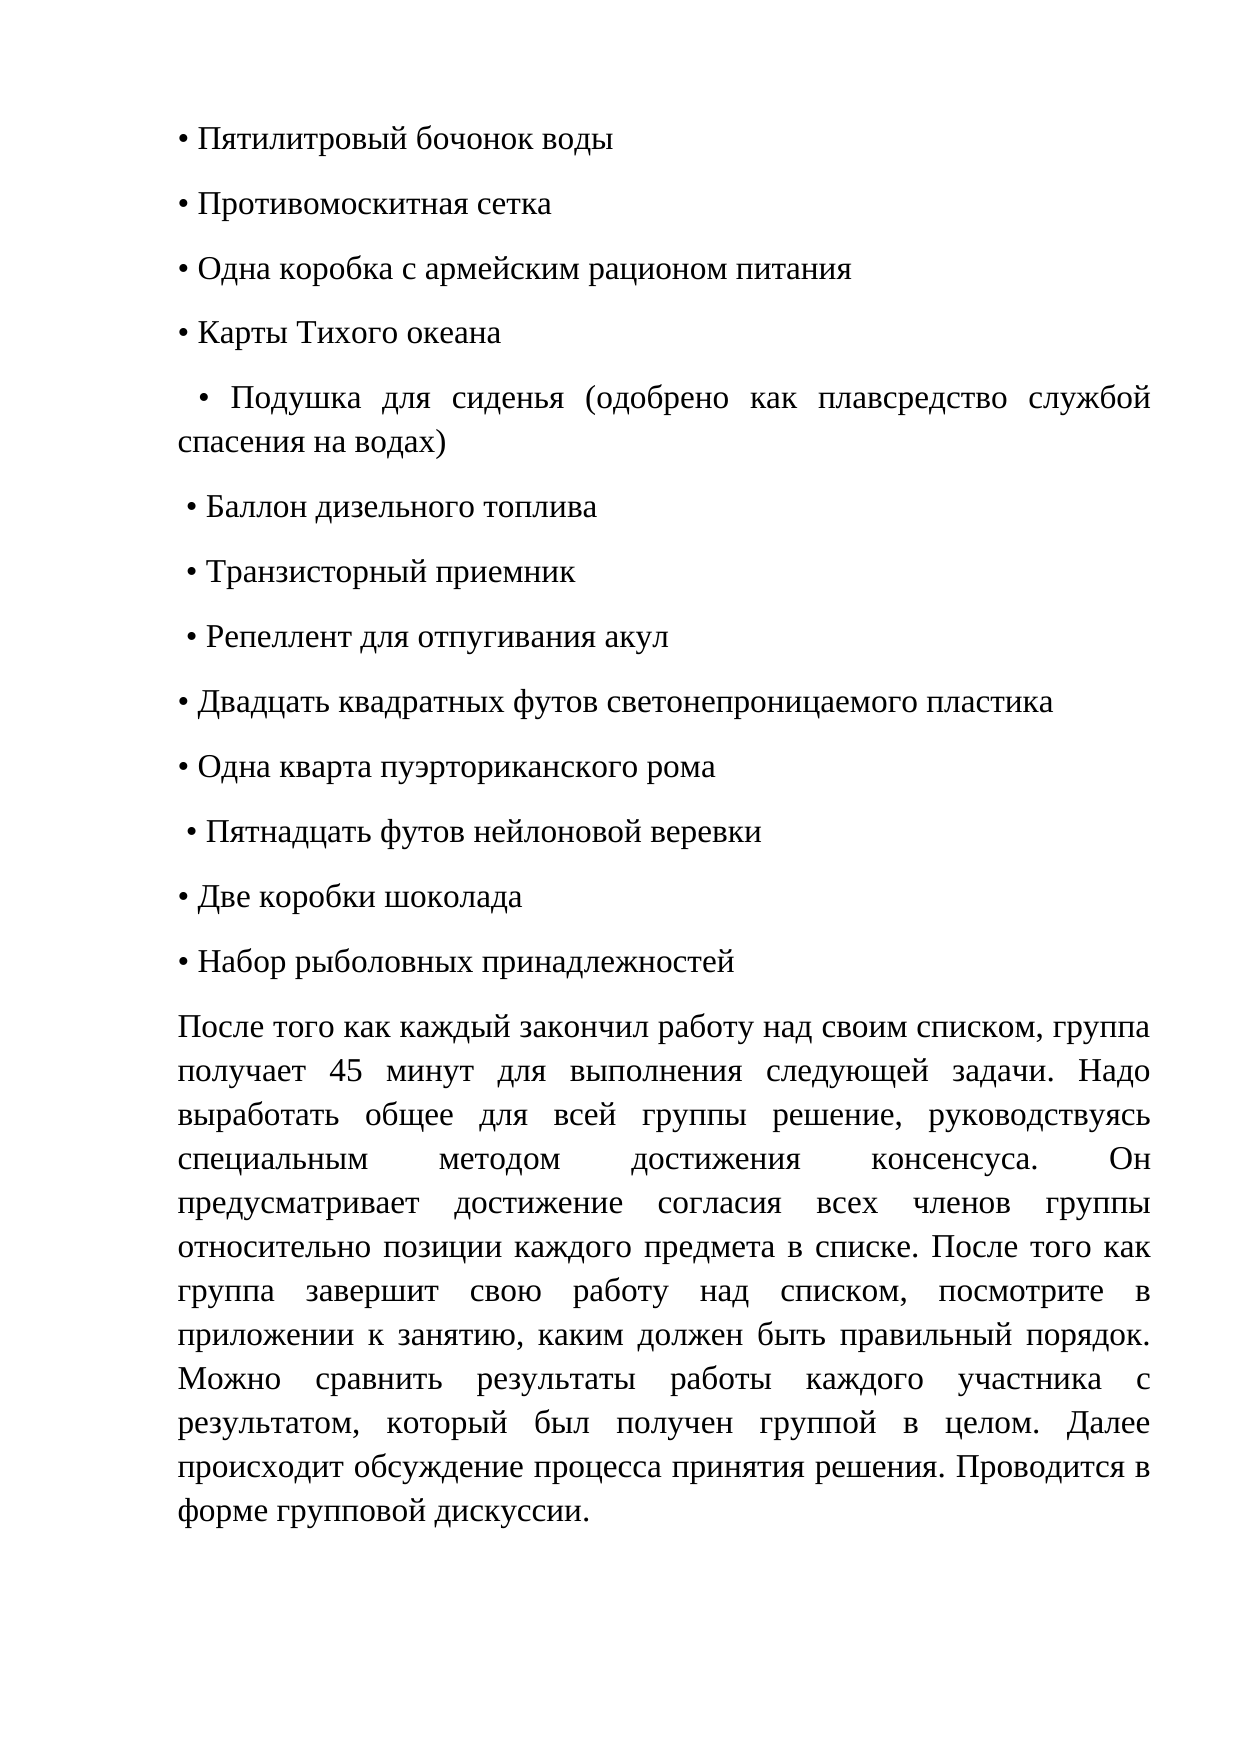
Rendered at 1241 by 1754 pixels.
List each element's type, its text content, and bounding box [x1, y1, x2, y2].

text • Репеллент для отпугивания акул [177, 616, 1152, 655]
text После того как каждый закончил работу над своим списком, группа получает 45 минут для выполнения следующей задачи. Надо выработать общее для всей группы решение, руководствуясь специальным методом достижения консенсуса. Он предусматривает достижение согласия всех членов группы относительно позиции каждого предмета в списке. После того как группа завершит свою работу над списком, посмотрите в приложении к занятию, каким должен быть правильный порядок. Можно сравнить результаты работы каждого участника с результатом, который был получен группой в целом. Далее происходит обсуждение процесса принятия решения. Проводится в форме групповой дискуссии. [177, 1006, 1152, 1529]
text • Двадцать квадратных футов светонепроницаемого пластика [177, 681, 1152, 720]
text • Подушка для сиденья (одобрено как плавсредство службой спасения на водах) [177, 378, 1152, 460]
text • Одна коробка с армейским рационом питания [177, 248, 1152, 286]
text • Пятилитровый бочонок воды [177, 118, 1152, 156]
text • Две коробки шоколада [177, 876, 1152, 914]
text • Транзисторный приемник [177, 552, 1152, 590]
text • Пятнадцать футов нейлоновой веревки [177, 811, 1152, 849]
text • Противомоскитная сетка [177, 183, 1152, 221]
text • Набор рыболовных принадлежностей [177, 941, 1152, 979]
text • Одна кварта пуэрториканского рома [177, 746, 1152, 784]
text • Баллон дизельного топлива [177, 487, 1152, 525]
text • Карты Тихого океана [177, 313, 1152, 351]
